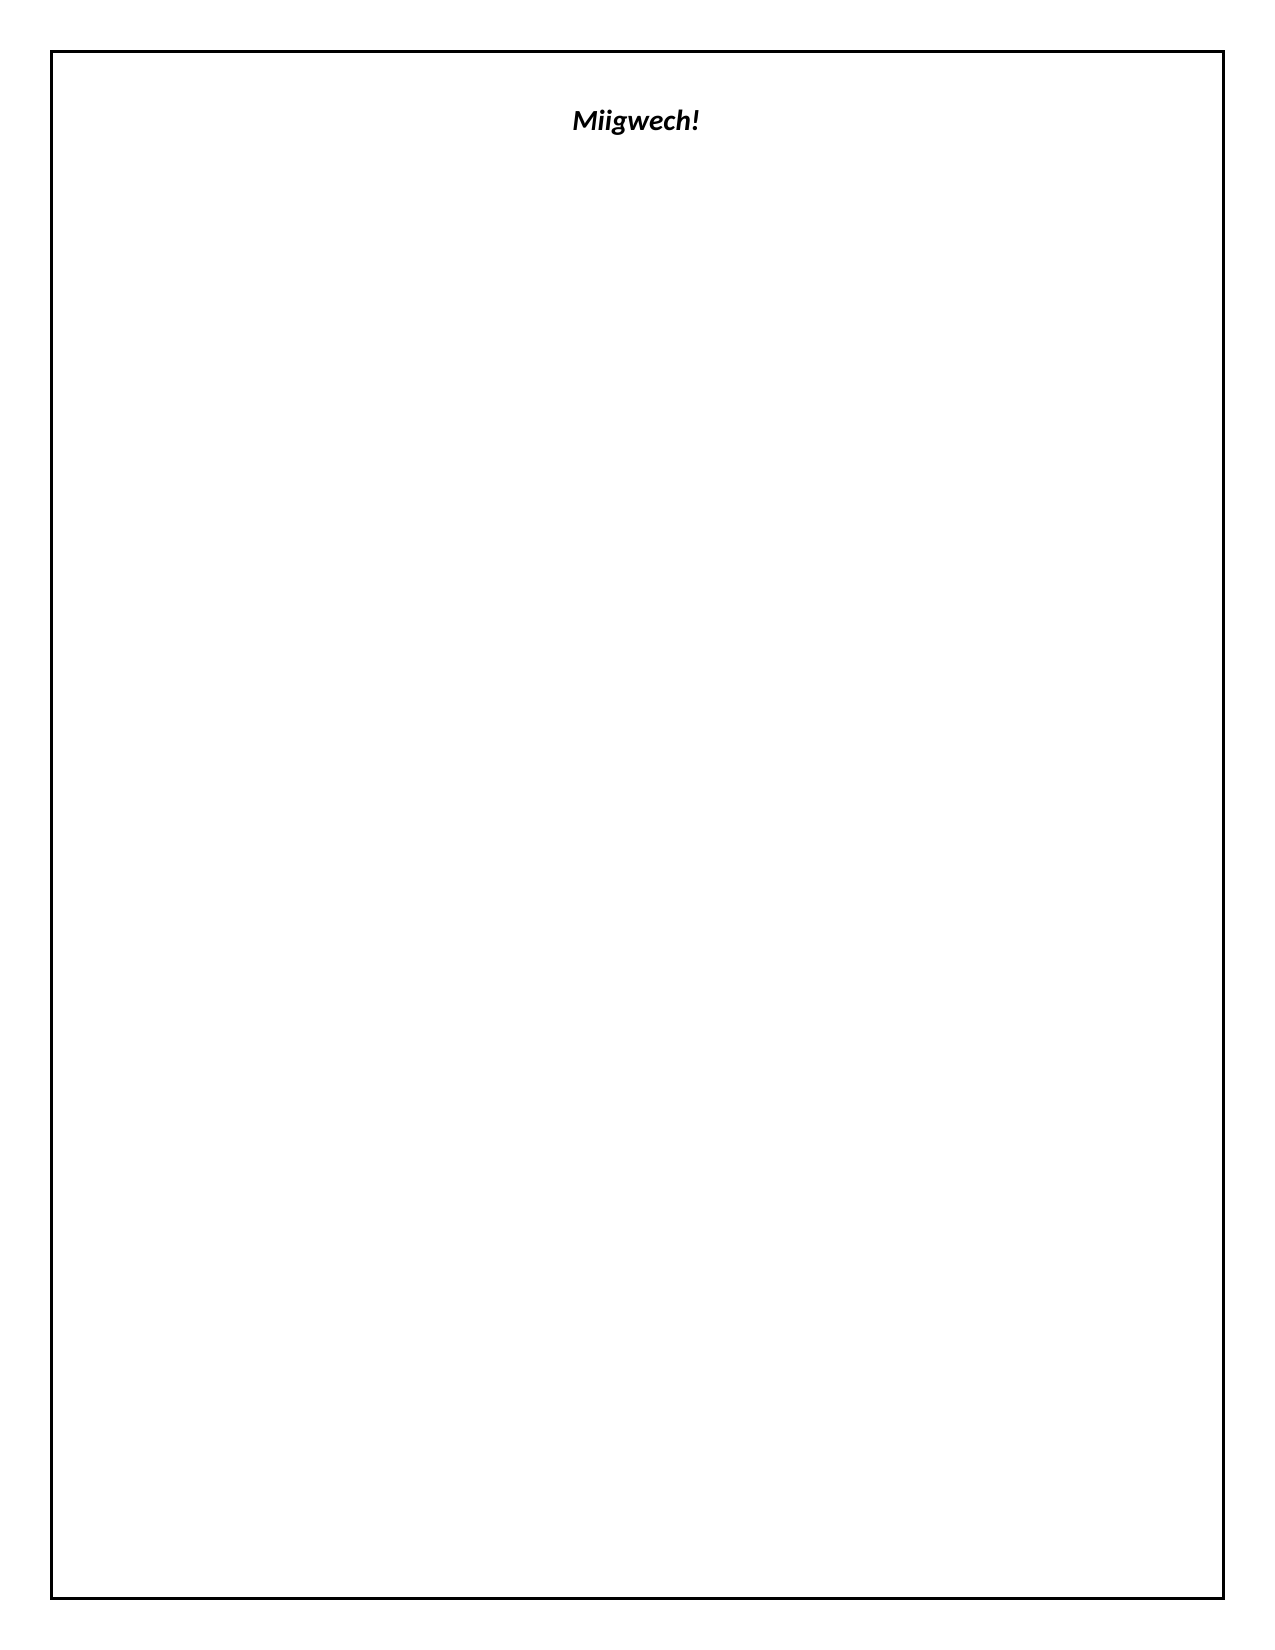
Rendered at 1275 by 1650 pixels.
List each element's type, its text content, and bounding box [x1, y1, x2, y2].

text Miigwech! [75, 102, 1200, 137]
